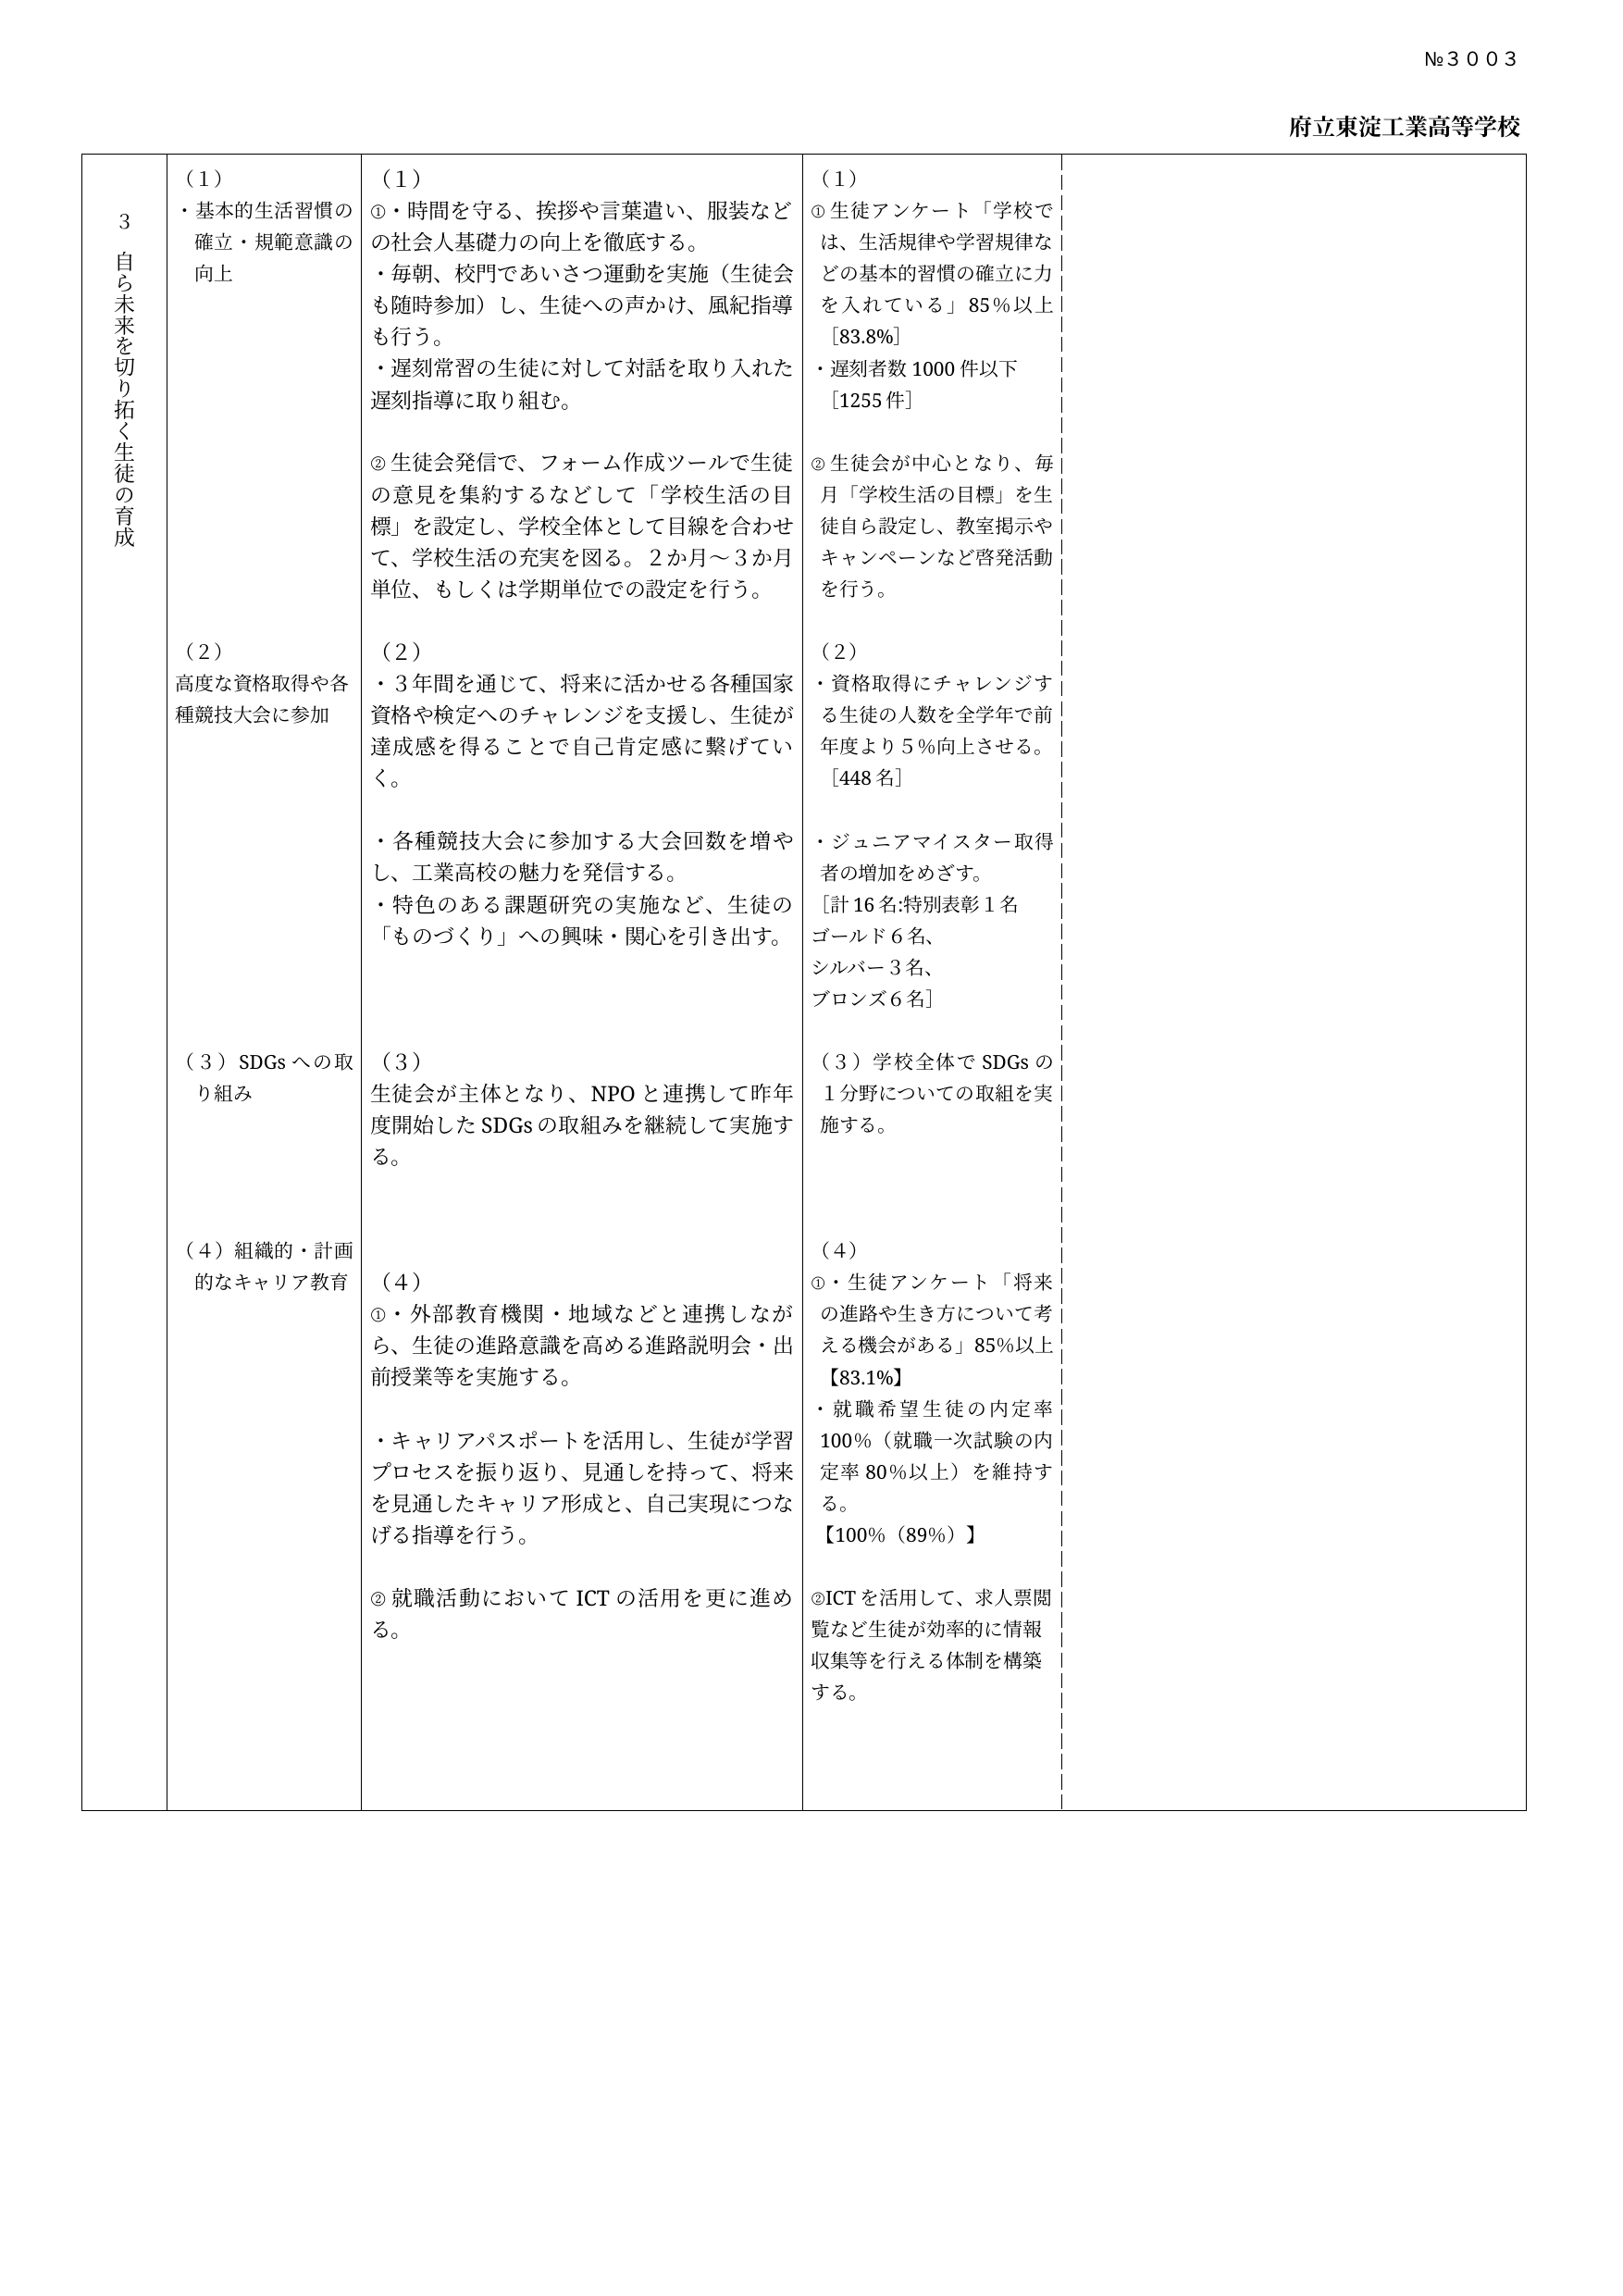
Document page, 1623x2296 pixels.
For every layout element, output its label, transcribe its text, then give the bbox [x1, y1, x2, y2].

table_header （１） ①・時間を守る、挨拶や言葉遣い、服装などの社会人基礎力の向上を徹底する。 ・毎朝、校門であいさつ運動を実施（生徒会も随時参加）し、生徒への声かけ、風紀指導も行う。 ・遅刻常習の生徒に対して対話を取り入れた遅刻指導に取り組む。 ②生徒会発信で、フォーム作成ツールで生徒の意見を集約するなどして「学校生活の目標」を設定し、学校全体として目線を合わせて、学校生活の充実を図る。２か月～３か月単位、もしくは学期単位での設定を行う。 （２） ・３年間を通じて、将来に活かせる各種国家資格や検定へのチャレンジを支援し、生徒が達成感を得ることで自己肯定感に繋げていく。 ・各種競技大会に参加する大会回数を増やし、工業高校の魅力を発信する。 ・特色のある課題研究の実施など、生徒の「ものづくり」への興味・関心を引き出す。 （３） 生徒会が主体となり、NPOと連携して昨年度開始したSDGsの取組みを継続して実施する。 （４） ①・外部教育機関・地域などと連携しながら、生徒の進路意識を高める進路説明会・出前授業等を実施する。 ・キャリアパスポートを活用し、生徒が学習プロセスを振り返り、見通しを持って、将来を見通したキャリア形成と、自己実現につなげる指導を行う。 ②就職活動においてICTの活用を更に進める。 [362, 155, 802, 1810]
table_header （１） ・基本的生活習慣の確立・規範意識の向上 （２） 高度な資格取得や各 種競技大会に参加 （３）SDGsへの取り組み （４）組織的・計画的なキャリア教育 [167, 155, 361, 1810]
table_header （１） ①生徒アンケート「学校では、生活規律や学習規律などの基本的習慣の確立に力を入れている」85％以上［83.8%］ ・遅刻者数 1000 件以下 ［1255件］ ②生徒会が中心となり、毎月「学校生活の目標」を生徒自ら設定し、教室掲示やキャンペーンなど啓発活動を行う。 （２） ・資格取得にチャレンジする生徒の人数を全学年で前年度より５％向上させる。［448名］ ・ジュニアマイスター取得者の増加をめざす。 ［計16名:特別表彰１名 ゴールド６名、 シルバー３名、 ブロンズ６名］ （３）学校全体でSDGsの１分野についての取組を実施する。 （４） ①・生徒アンケート「将来の進路や生き方について考える機会がある」85％以上【83.1%】 ・就職希望生徒の内定率100％（就職一次試験の内定率80％以上）を維持する。 【100％（89％）】 ②ICTを活用して、求人票閲 覧など生徒が効率的に情報 収集等を行える体制を構築 する。 [803, 155, 1062, 1810]
table_header [1062, 155, 1526, 1810]
table_header ３ 自ら未来を切り拓く生徒の育成 [82, 155, 167, 1810]
